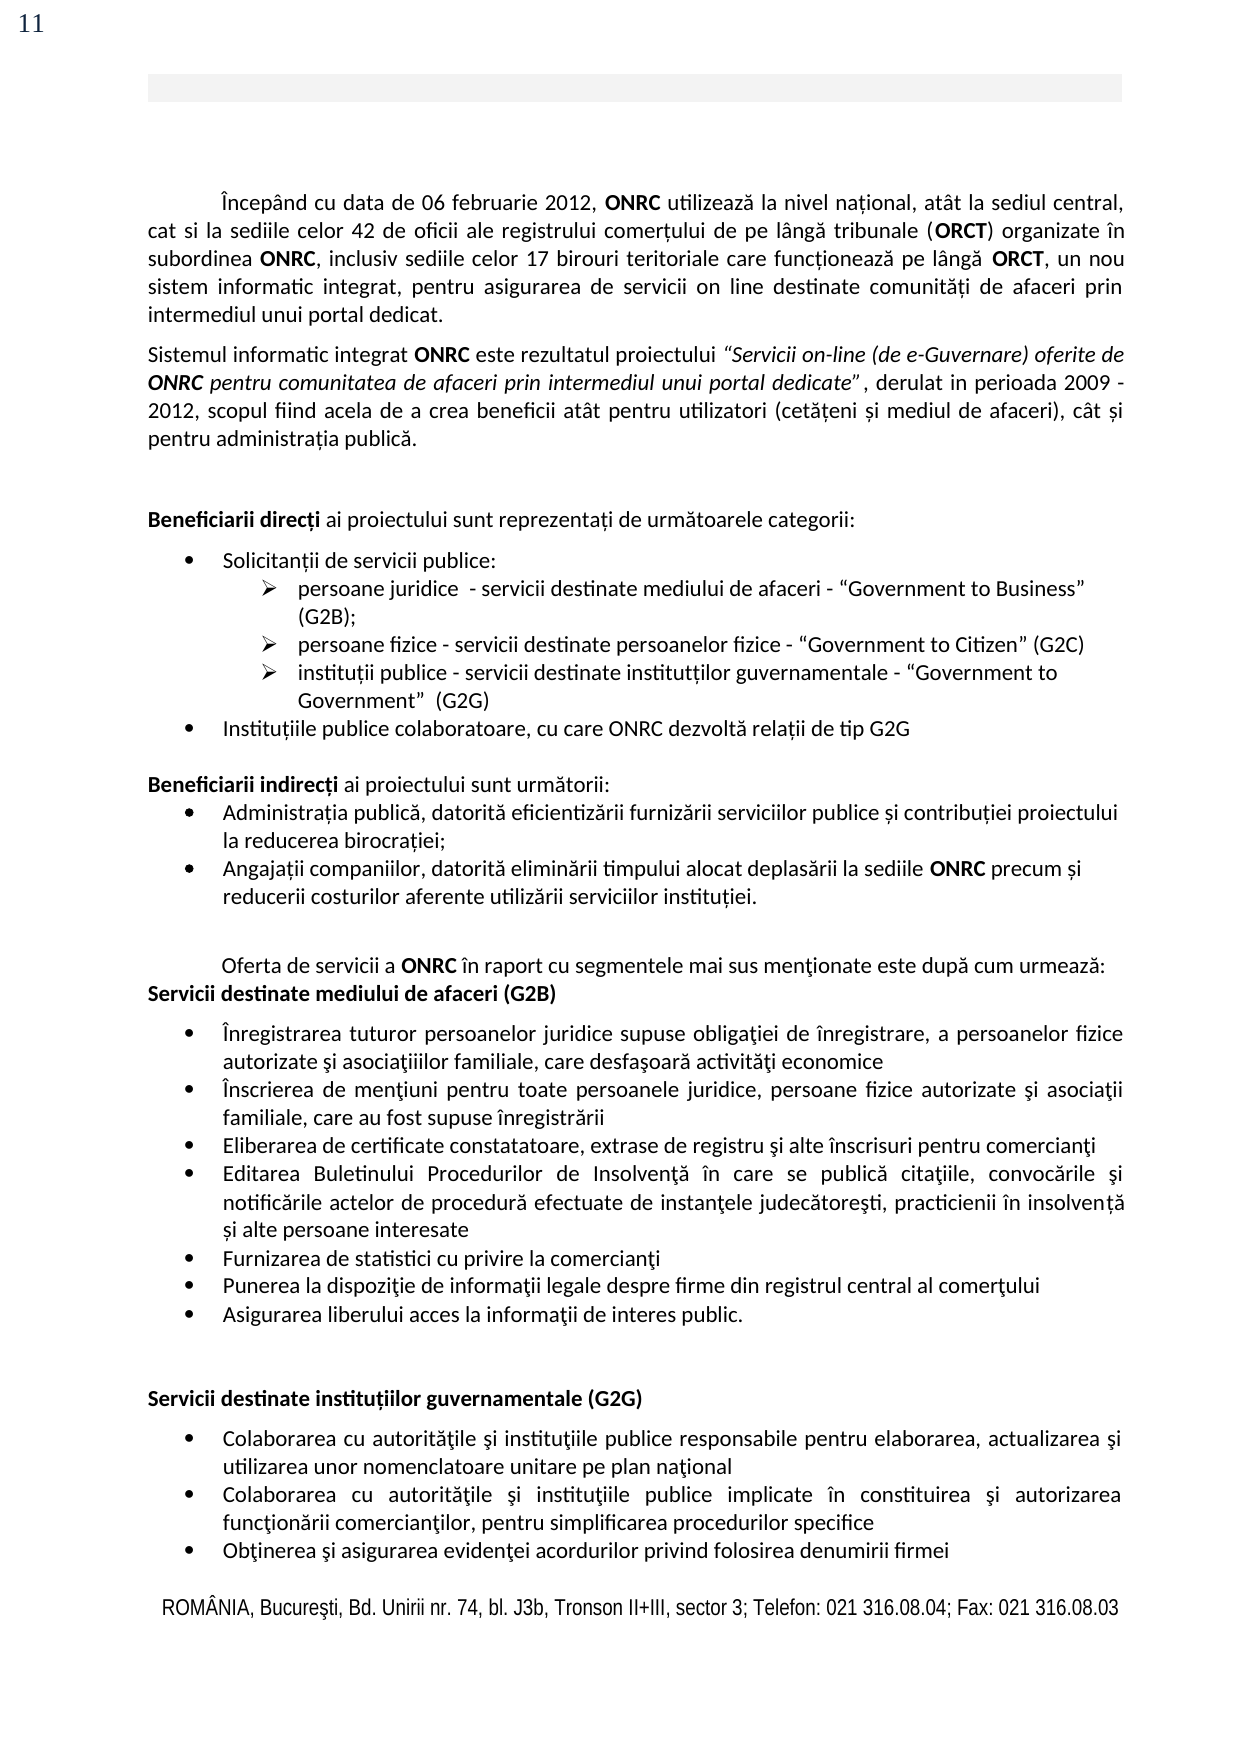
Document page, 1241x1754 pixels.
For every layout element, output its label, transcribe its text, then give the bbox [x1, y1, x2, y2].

text Sistemul informatic integrat ONRC este rezultatul proiectului “Servicii on-line (de e-Guvernare) oferite de ONRC pentru comunitatea de afaceri prin intermediul unui portal dedicate”, derulat in perioada 2009 - 2012, scopul fiind acela de a crea beneficii atât pentru utilizatori (cetăţeni şi mediul de afaceri), cât şi pentru administraţia publică. [148, 341, 1125, 453]
list Administraţia publică, datorită eficientizării furnizării serviciilor publice şi contribuţiei proiectului la reducerea birocraţiei; [185, 798, 1125, 854]
list Solicitanţii de servicii publice: [185, 546, 1125, 574]
list Furnizarea de statistici cu privire la comercianţi [185, 1244, 1125, 1272]
list Punerea la dispoziţie de informaţii legale despre firme din registrul central al comerţului [185, 1272, 1125, 1300]
text Oferta de servicii a ONRC în raport cu segmentele mai sus menţionate este după cum urmează: [148, 951, 1125, 979]
list Înscrierea de menţiuni pentru toate persoanele juridice, persoane fizice autorizate şi asociaţii familiale, care au fost supuse înregistrării [185, 1076, 1125, 1132]
text Începând cu data de 06 februarie 2012, ONRC utilizează la nivel naţional, atât la sediul central, cat si la sediile celor 42 de oficii ale registrului comerţului de pe lângă tribunale (ORCT) organizate în subordinea ONRC, inclusiv sediile celor 17 birouri teritoriale care funcţionează pe lângă ORCT, un nou sistem informatic integrat, pentru asigurarea de servicii on line destinate comunităţi de afaceri prin intermediul unui portal dedicat. [148, 188, 1125, 328]
text Beneficiarii indirecţi ai proiectului sunt următorii: [148, 770, 1125, 798]
list Colaborarea cu autorităţile şi instituţiile publice responsabile pentru elaborarea, actualizarea şi utilizarea unor nomenclatoare unitare pe plan naţional [185, 1424, 1123, 1480]
list Instituţiile publice colaboratoare, cu care ONRC dezvoltă relaţii de tip G2G [185, 714, 1125, 742]
list persoane fizice - servicii destinate persoanelor fizice - “Government to Citizen” (G2C) [260, 630, 1125, 658]
text Servicii destinate mediului de afaceri (G2B) [148, 979, 1125, 1007]
list Angajaţii companiilor, datorită eliminării timpului alocat deplasării la sediile ONRC precum şi reducerii costurilor aferente utilizării serviciilor instituţiei. [185, 854, 1125, 910]
list Înregistrarea tuturor persoanelor juridice supuse obligaţiei de înregistrare, a persoanelor fizice autorizate şi asociaţiiilor familiale, care desfaşoară activităţi economice [185, 1019, 1125, 1076]
list Obţinerea şi asigurarea evidenţei acordurilor privind folosirea denumirii firmei [185, 1536, 1123, 1564]
list instituţii publice - servicii destinate institutţilor guvernamentale - “Government to Government” (G2G) [260, 658, 1125, 714]
list Colaborarea cu autorităţile şi instituţiile publice implicate în constituirea şi autorizarea funcţionării comercianţilor, pentru simplificarea procedurilor specifice [185, 1480, 1123, 1536]
list persoane juridice - servicii destinate mediului de afaceri - “Government to Business” (G2B); [260, 574, 1125, 630]
list Eliberarea de certificate constatatoare, extrase de registru şi alte înscrisuri pentru comercianţi [185, 1132, 1125, 1159]
text Beneficiarii direcţi ai proiectului sunt reprezentaţi de următoarele categorii: [148, 506, 1125, 534]
text Servicii destinate instituţiilor guvernamentale (G2G) [148, 1384, 1125, 1412]
list Asigurarea liberului acces la informaţii de interes public. [185, 1300, 1125, 1328]
